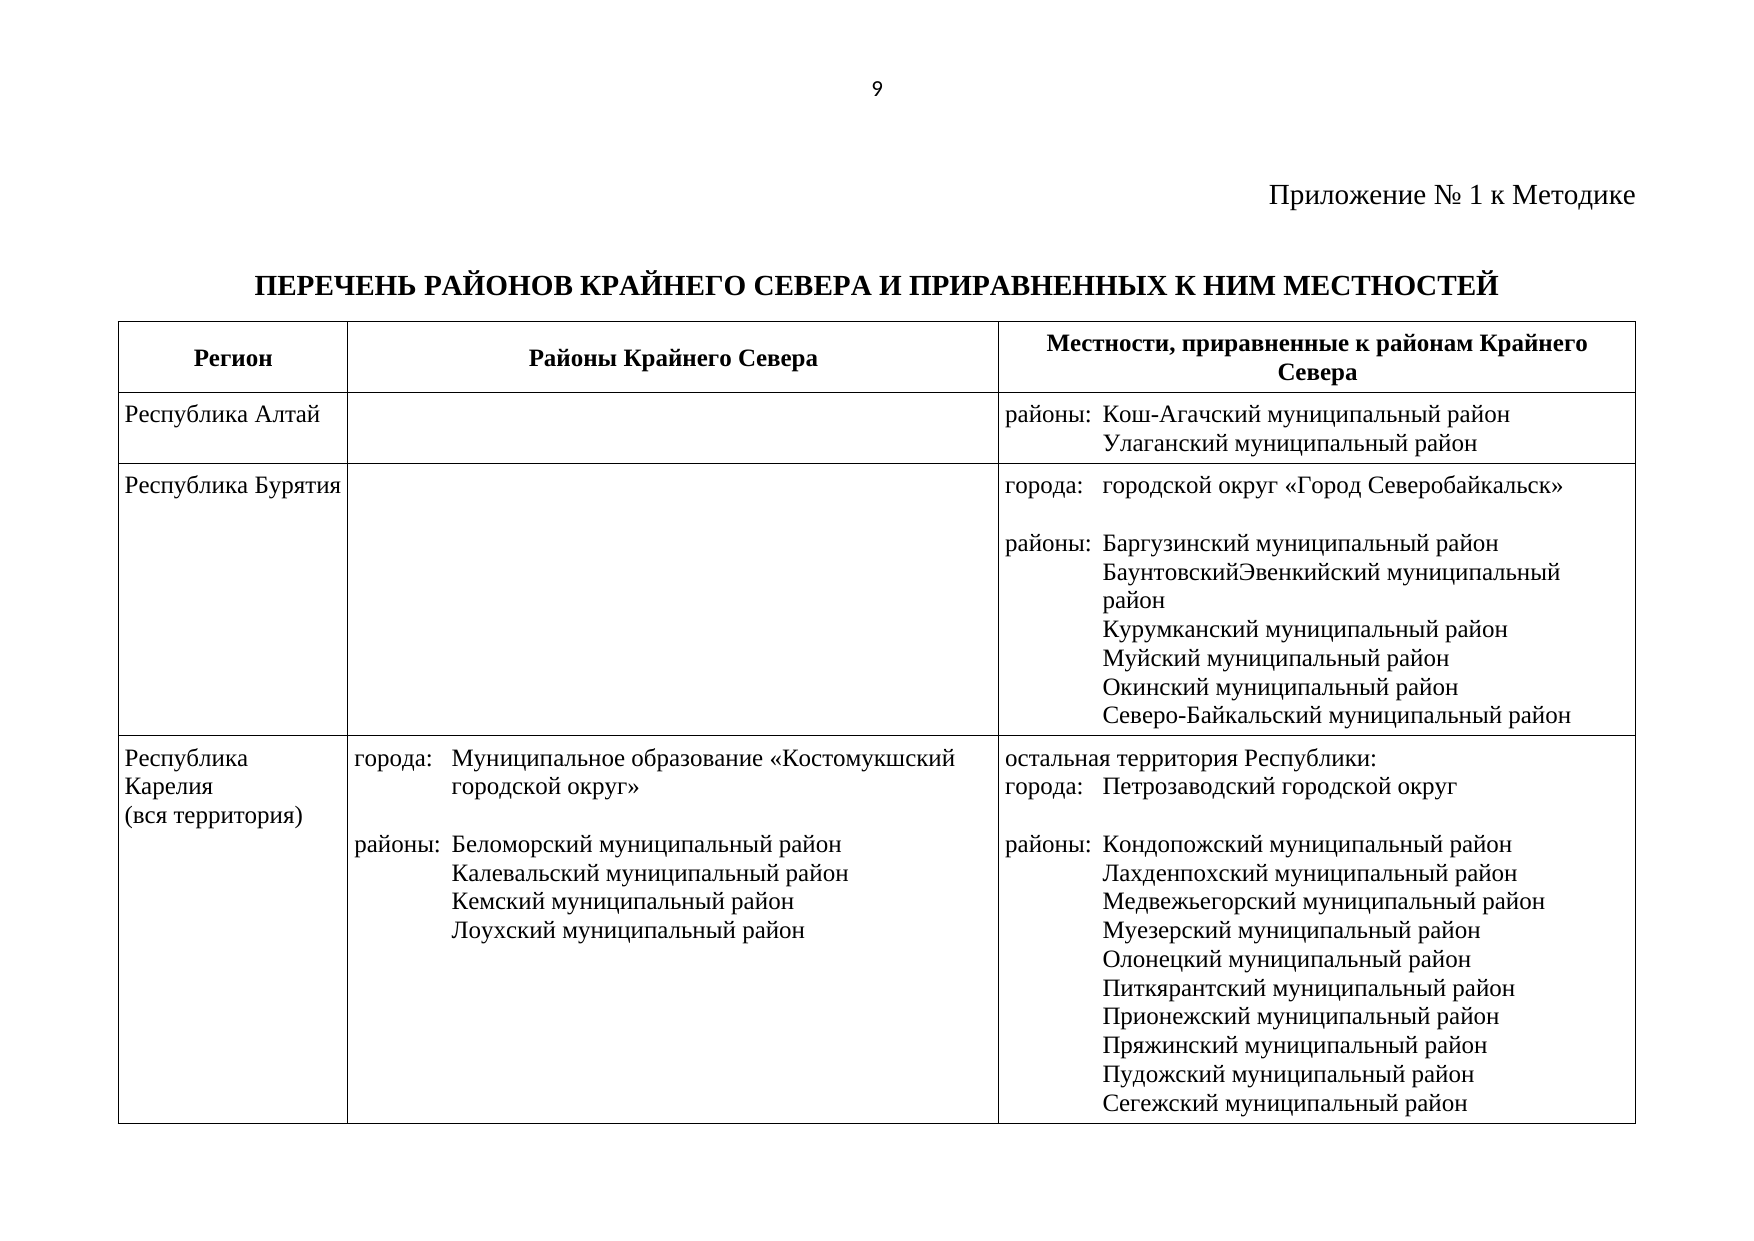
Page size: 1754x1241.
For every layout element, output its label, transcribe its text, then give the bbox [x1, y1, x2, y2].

table_header Местности, приравненные к районам Крайнего Севера [999, 322, 1635, 392]
table_header Районы Крайнего Севера [348, 322, 998, 392]
table_cell [348, 464, 998, 735]
text ПЕРЕЧЕНЬ РАЙОНОВ КРАЙНЕГО СЕВЕРА И ПРИРАВНЕННЫХ К НИМ МЕСТНОСТЕЙ [118, 268, 1636, 302]
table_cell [348, 736, 998, 1123]
table_cell Республика Алтай [119, 393, 347, 463]
table_cell города: городской округ «Город Северобайкальск» районы: Баргузинский муниципальный район БаунтовскийЭвенкийский муниципальный район Курумканский муниципальный район Муйский муниципальный район Окинский муниципальный район Северо-Байкальский муниципальный район [999, 464, 1635, 735]
table_header Регион [119, 322, 347, 392]
table_cell Республика Бурятия [119, 464, 347, 735]
table_cell [348, 393, 998, 463]
table_cell Республика Карелия (вся территория) [119, 736, 347, 1123]
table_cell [999, 736, 1635, 1123]
text Приложение № 1 к Методике [118, 177, 1636, 211]
table_cell районы: Кош-Агачский муниципальный район Улаганский муниципальный район [999, 393, 1635, 463]
